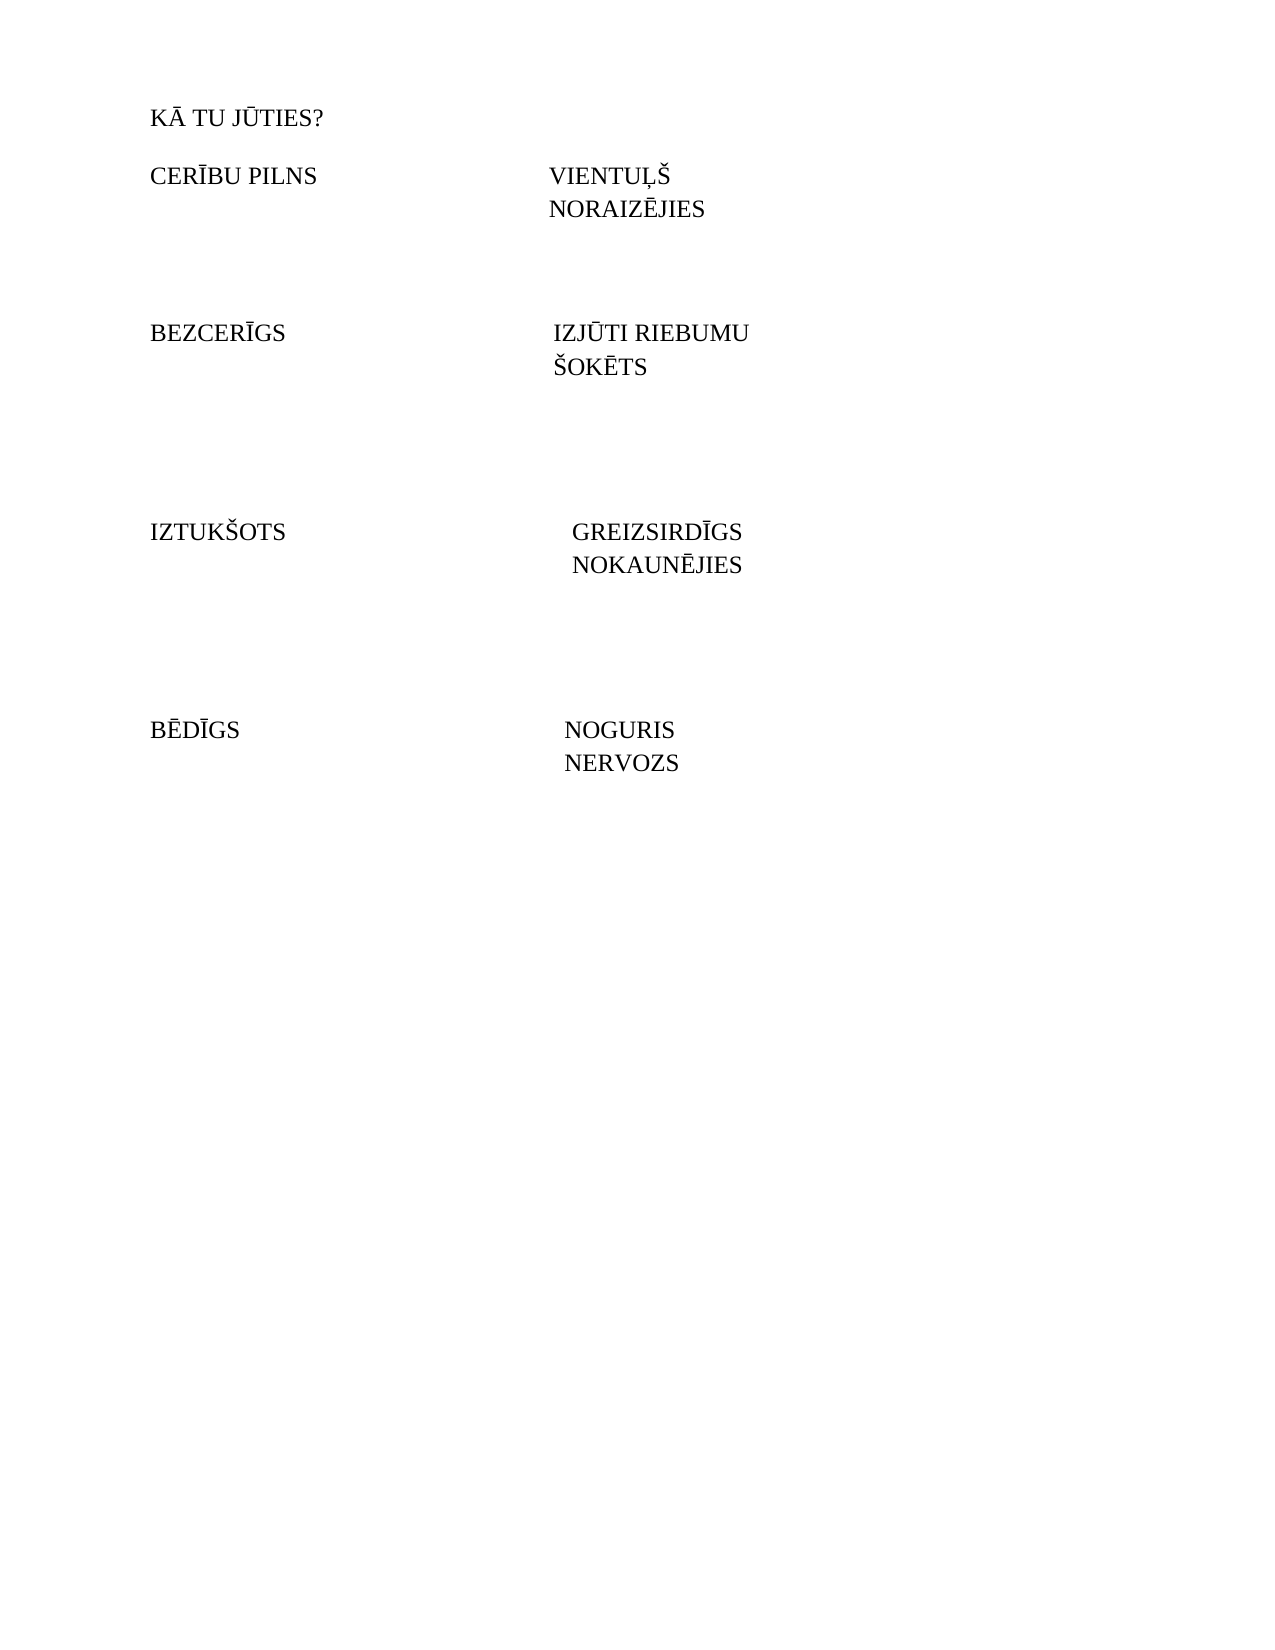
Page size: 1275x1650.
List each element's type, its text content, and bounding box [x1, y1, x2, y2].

text BĒDĪGS NOGURIS NERVOZS [150, 715, 1125, 777]
text CERĪBU PILNS VIENTUĻŠ NORAIZĒJIES [150, 161, 1125, 223]
text BEZCERĪGS IZJŪTI RIEBUMU ŠOKĒTS [150, 318, 1125, 380]
text IZTUKŠOTS GREIZSIRDĪGS NOKAUNĒJIES [150, 517, 1125, 578]
text KĀ TU JŪTIES? [150, 103, 1125, 132]
